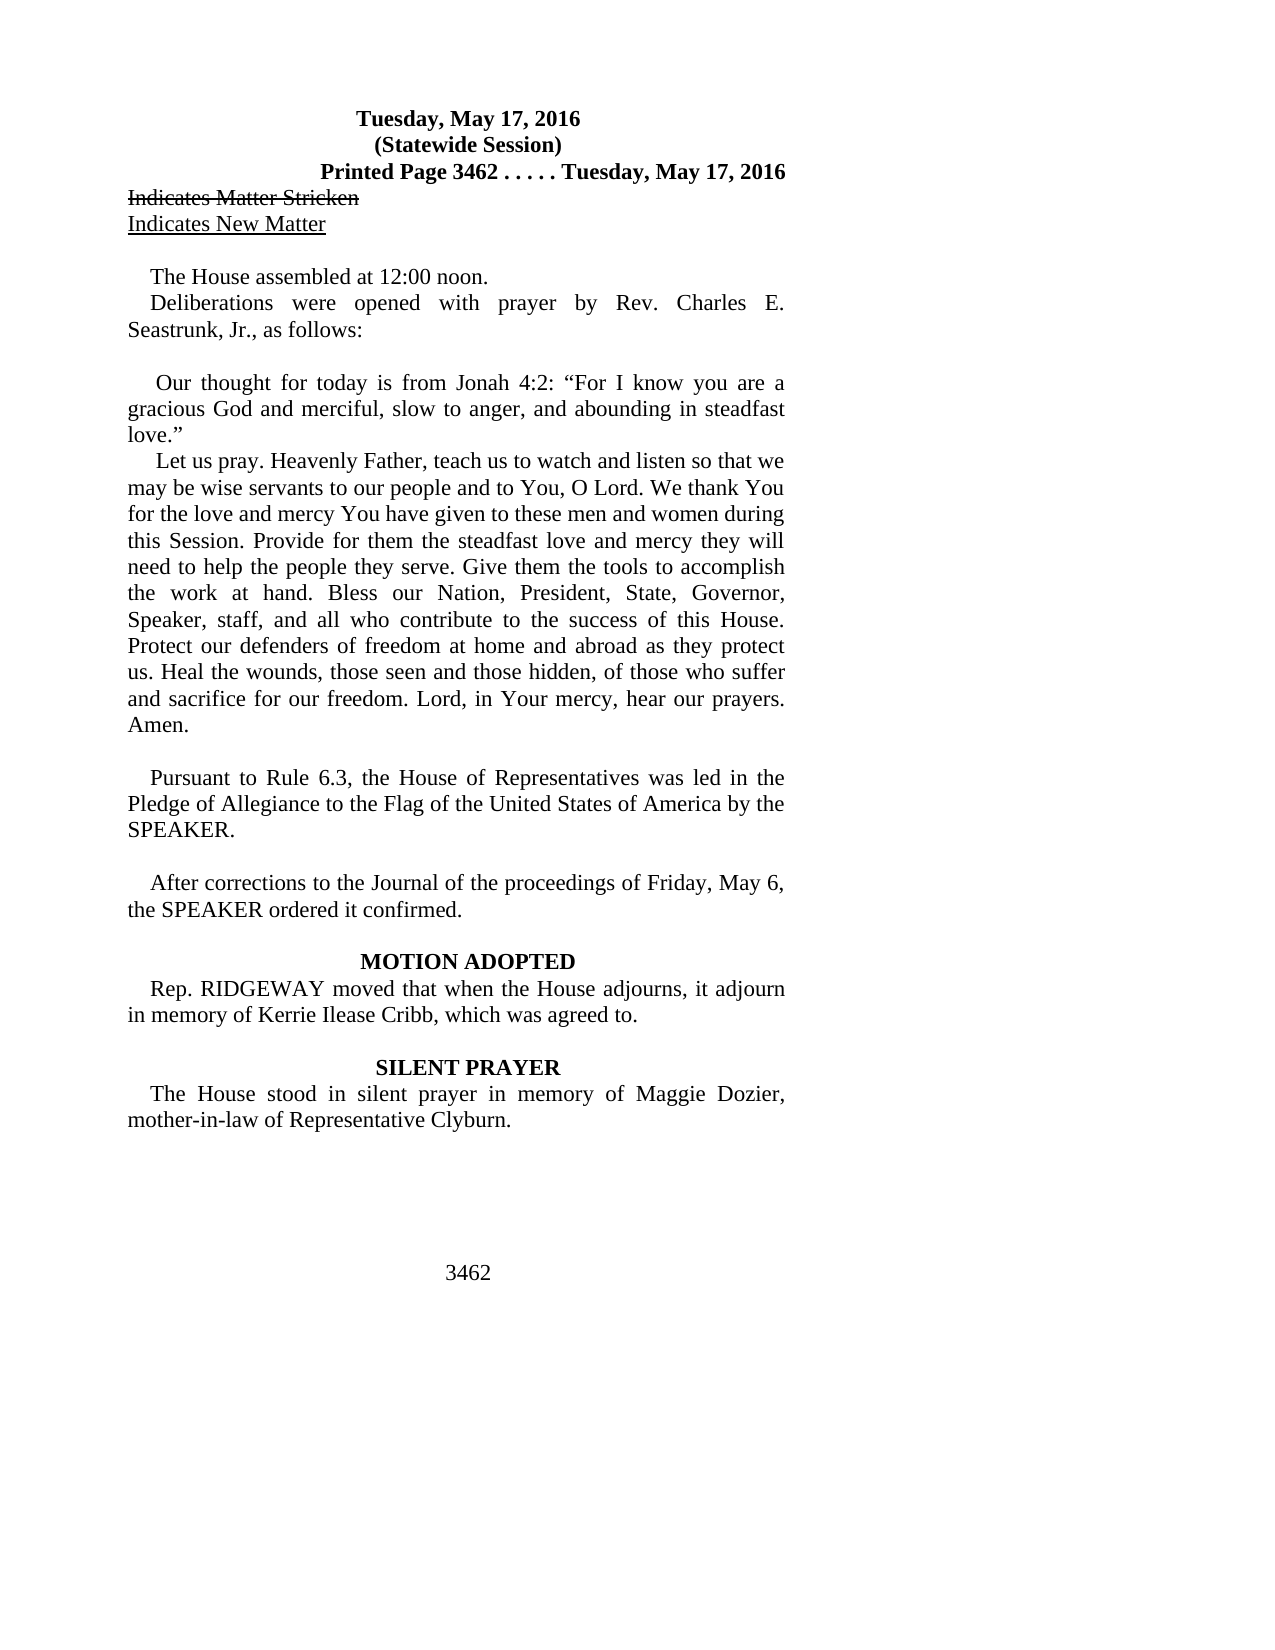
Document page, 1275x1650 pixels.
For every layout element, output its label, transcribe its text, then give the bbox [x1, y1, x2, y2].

text Indicates New Matter [127, 210, 786, 237]
text The House assembled at 12:00 noon. [127, 263, 786, 289]
text MOTION ADOPTED [127, 948, 786, 975]
text Our thought for today is from Jonah 4:2: “For I know you are a gracious God and merciful, slow to anger, and abounding in steadfast love.” [127, 368, 786, 448]
text Rep. RIDGEWAY moved that when the House adjourns, it adjourn in memory of Kerrie Ilease Cribb, which was agreed to. [127, 975, 786, 1027]
text SILENT PRAYER [127, 1054, 786, 1080]
text Printed Page 3462 . . . . . Tuesday, May 17, 2016 [127, 158, 786, 184]
text Indicates Matter Stricken [127, 184, 786, 210]
text Pursuant to Rule 6.3, the House of Representatives was led in the Pledge of Allegiance to the Flag of the United States of America by the SPEAKER. [127, 764, 786, 843]
text The House stood in silent prayer in memory of Maggie Dozier, mother-in-law of Representative Clyburn. [127, 1080, 786, 1133]
text Let us pray. Heavenly Father, teach us to watch and listen so that we may be wise servants to our people and to You, O Lord. We thank You for the love and mercy You have given to these men and women during this Session. Provide for them the steadfast love and mercy they will need to help the people they serve. Give them the tools to accomplish the work at hand. Bless our Nation, President, State, Governor, Speaker, staff, and all who contribute to the success of this House. Protect our defenders of freedom at home and abroad as they protect us. Heal the wounds, those seen and those hidden, of those who suffer and sacrifice for our freedom. Lord, in Your mercy, hear our prayers. Amen. [127, 448, 786, 737]
text After corrections to the Journal of the proceedings of Friday, May 6, the SPEAKER ordered it confirmed. [127, 869, 786, 922]
text Deliberations were opened with prayer by Rev. Charles E. Seastrunk, Jr., as follows: [127, 289, 786, 342]
